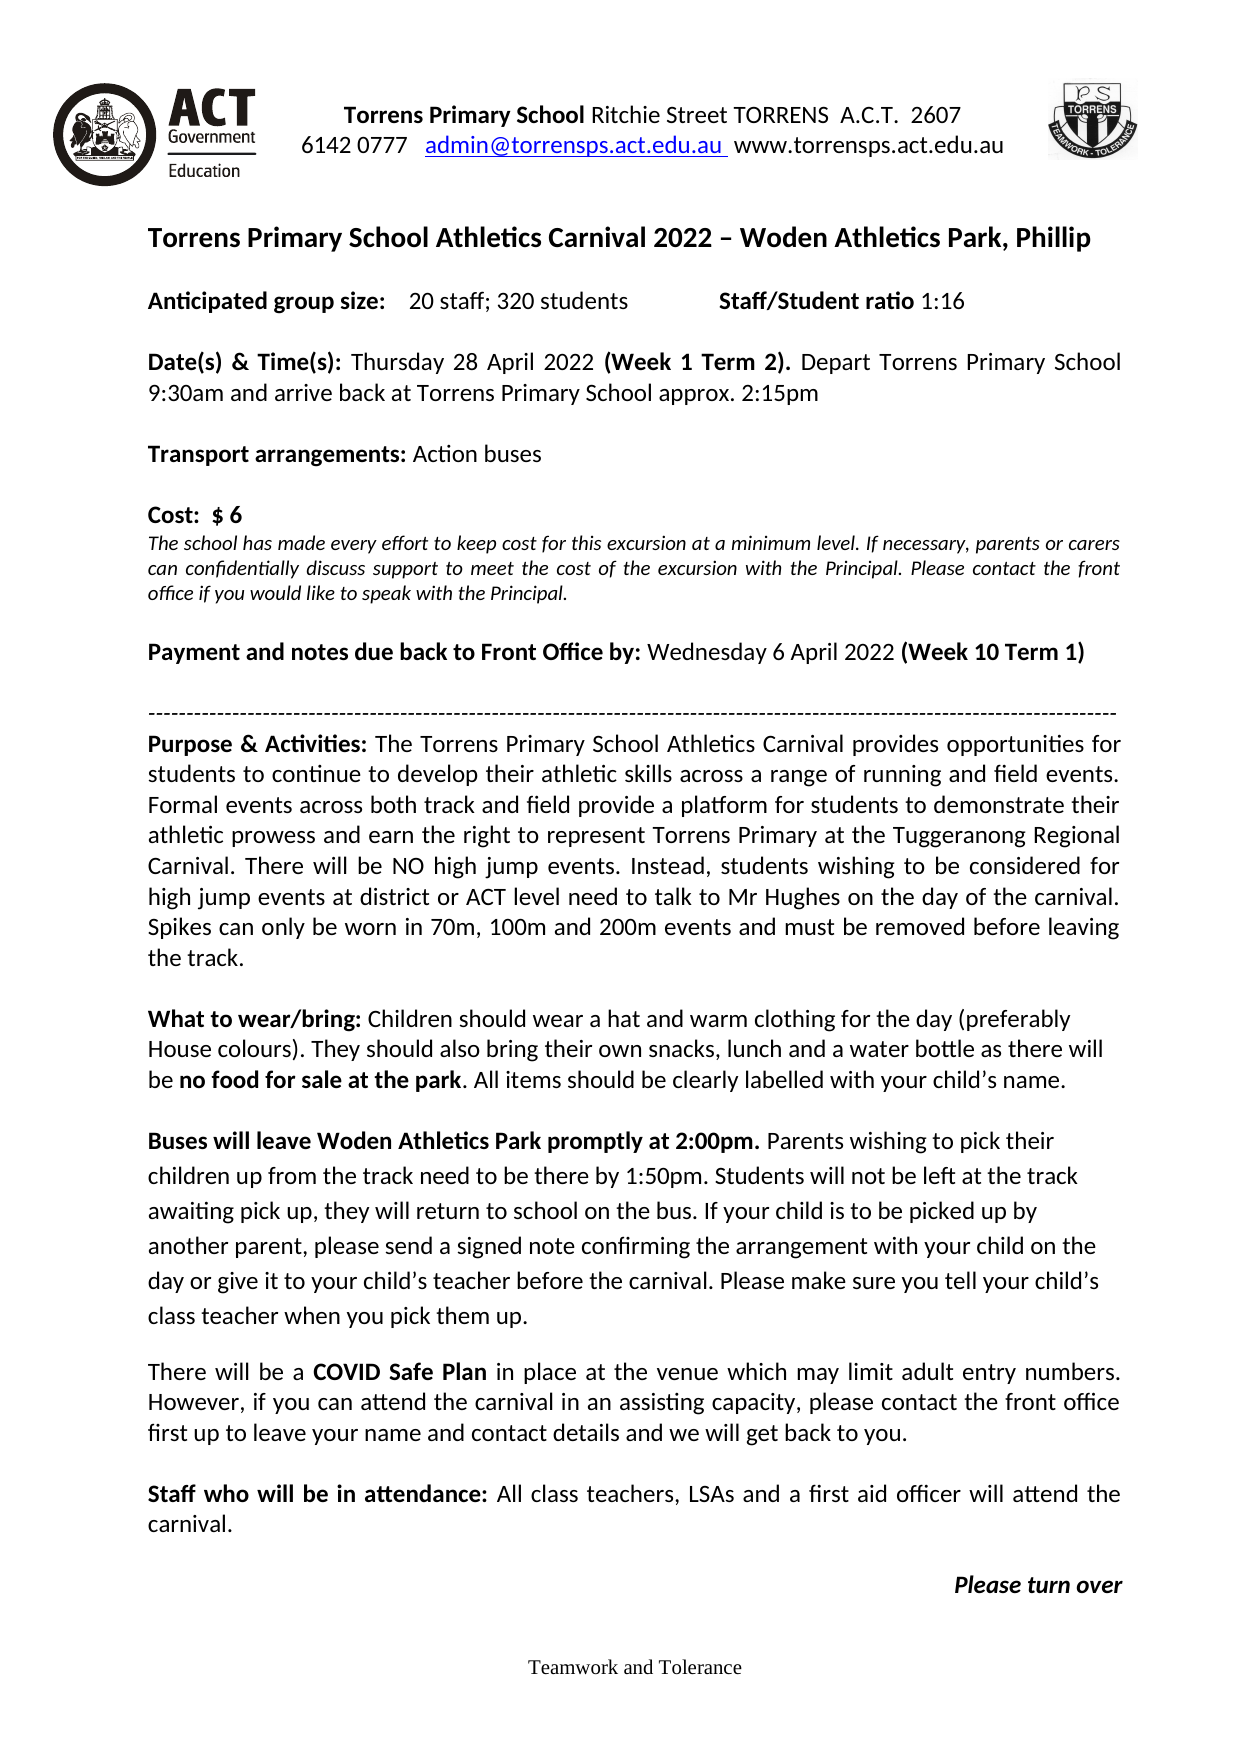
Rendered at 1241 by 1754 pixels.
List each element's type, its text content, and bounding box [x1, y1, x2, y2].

picture [1048, 78, 1138, 160]
text Torrens Primary School Athletics Carnival 2022 – Woden Athletics Park, Phillip [148, 219, 1122, 255]
text Anticipated group size: 20 staff; 320 students Staff/Student ratio 1:16 [148, 286, 1122, 316]
text Buses will leave Woden Athletics Park promptly at 2:00pm. Parents wishing to pick their children up from the track need to be there by 1:50pm. Students will not be left at the track awaiting pick up, they will return to school on the bus. If your child is to be picked up by another parent, please send a signed note confirming the arrangement with your child on the day or give it to your child’s teacher before the carnival. Please make sure you tell your child’s class teacher when you pick them up. [148, 1125, 1122, 1330]
text Transport arrangements: Action buses [148, 438, 1122, 469]
text What to wear/bring: Children should wear a hat and warm clothing for the day (preferably House colours). They should also bring their own snacks, lunch and a water bottle as there will be no food for sale at the park. All items should be clearly labelled with your child’s name. [148, 1003, 1122, 1094]
text Cost: $ 6 [148, 499, 1122, 530]
text Please turn over [148, 1569, 1122, 1600]
text The school has made every effort to keep cost for this excursion at a minimum level. If necessary, parents or carers can confidentially discuss support to meet the cost of the excursion with the Principal. Please contact the front office if you would like to speak with the Principal. [148, 530, 1122, 606]
text Torrens Primary School Ritchie Street TORRENS A.C.T. 2607 [148, 99, 1122, 129]
text 6142 0777 admin@torrensps.act.edu.au www.torrensps.act.edu.au [148, 129, 1122, 160]
text ------------------------------------------------------------------------------------------------------------------------------- [148, 697, 1122, 728]
text Staff who will be in attendance: All class teachers, LSAs and a first aid officer will attend the carnival. [148, 1478, 1122, 1539]
text There will be a COVID Safe Plan in place at the venue which may limit adult entry numbers. However, if you can attend the carnival in an assisting capacity, please contact the front office first up to leave your name and contact details and we will get back to you. [148, 1356, 1122, 1447]
text Purpose & Activities: The Torrens Primary School Athletics Carnival provides opportunities for students to continue to develop their athletic skills across a range of running and field events. Formal events across both track and field provide a platform for students to demonstrate their athletic prowess and earn the right to represent Torrens Primary at the Tuggeranong Regional Carnival. There will be NO high jump events. Instead, students wishing to be considered for high jump events at district or ACT level need to talk to Mr Hughes on the day of the carnival. Spikes can only be worn in 70m, 100m and 200m events and must be removed before leaving the track. [148, 728, 1122, 972]
text Date(s) & Time(s): Thursday 28 April 2022 (Week 1 Term 2). Depart Torrens Primary School 9:30am and arrive back at Torrens Primary School approx. 2:15pm [148, 347, 1122, 408]
text Payment and notes due back to Front Office by: Wednesday 6 April 2022 (Week 10 Term 1) [148, 636, 1122, 667]
